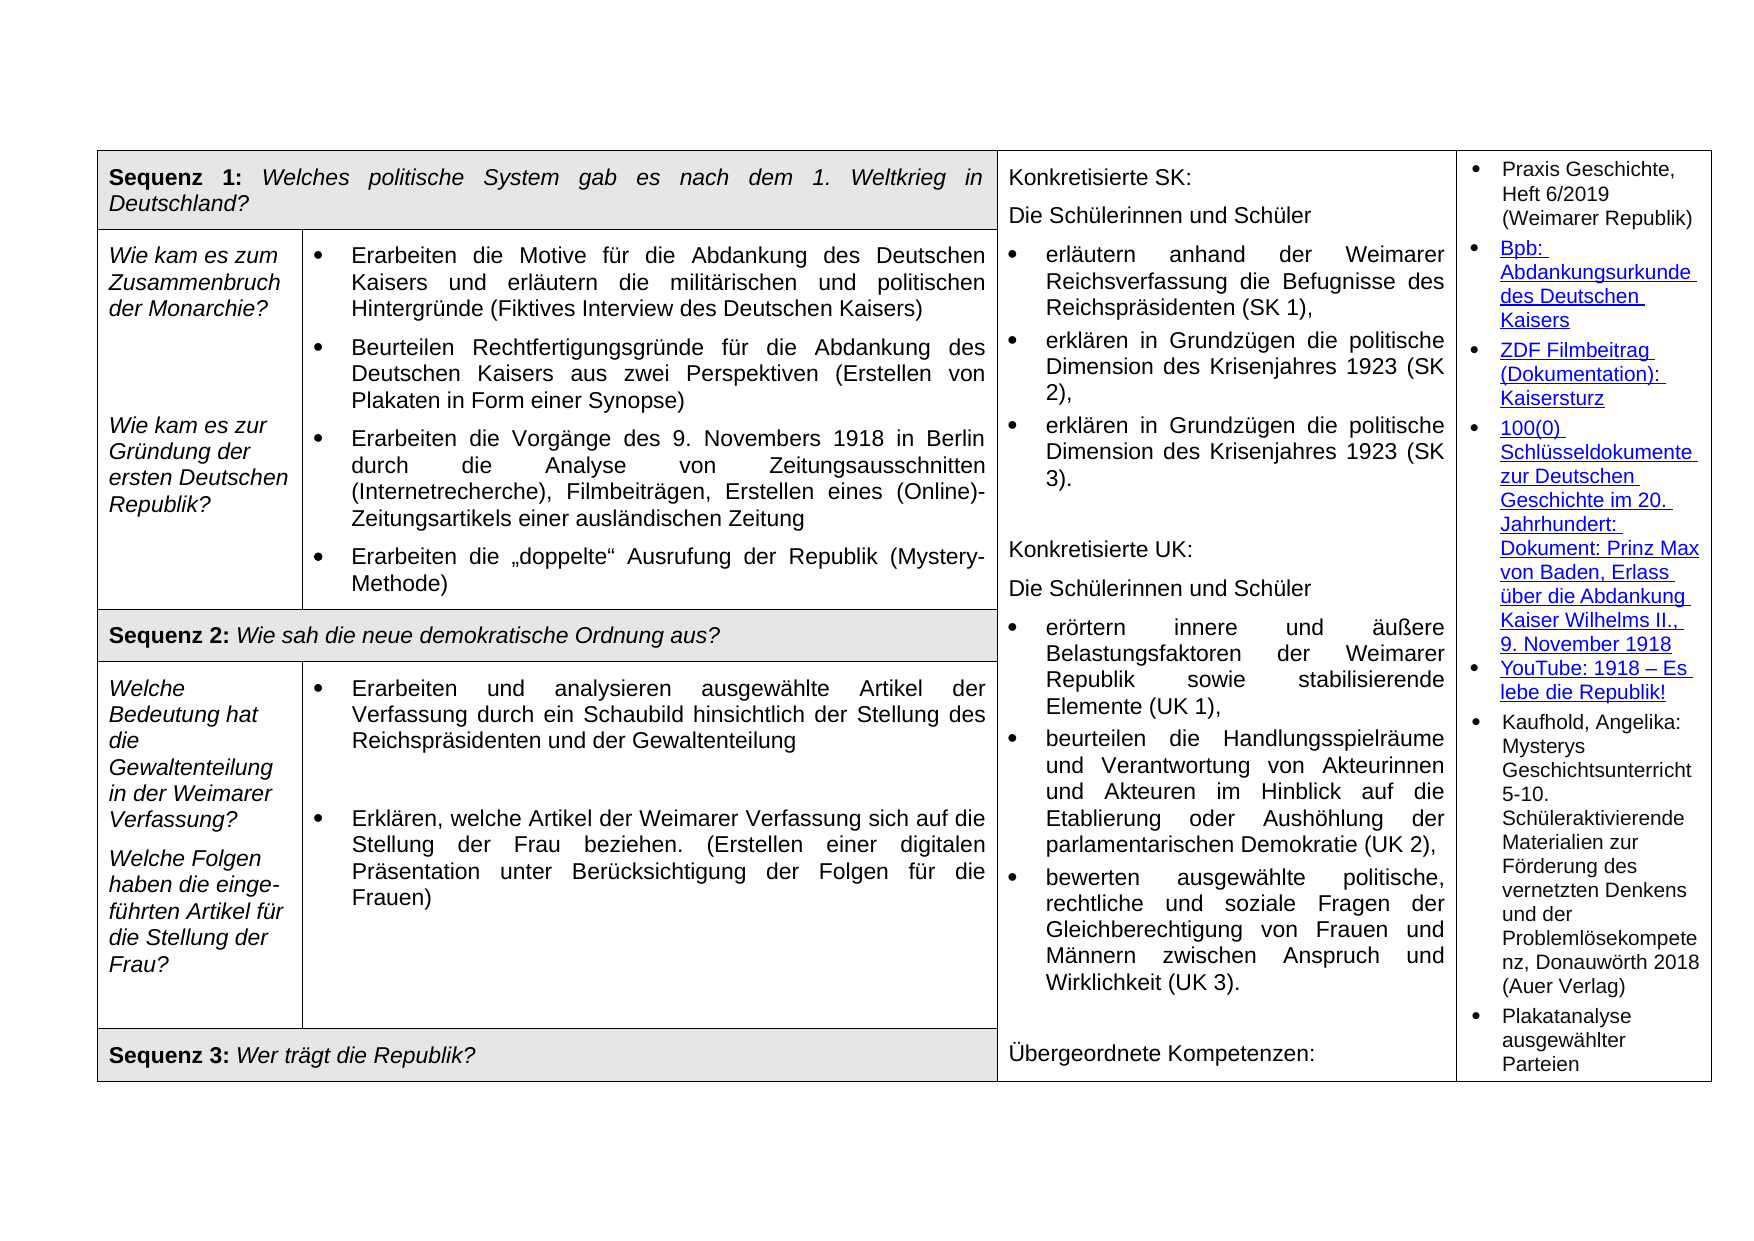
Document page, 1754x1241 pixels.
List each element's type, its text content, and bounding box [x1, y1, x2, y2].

table_cell Sequenz 1: Welches politische System gab es nach dem 1. Weltkrieg in Deutschland? [98, 151, 997, 229]
table_cell Welche Bedeutung hat die Gewaltenteilung in der Weimarer Verfassung? Welche Folgen haben die einge-führten Artikel für die Stellung der Frau? [98, 662, 302, 1028]
table_cell Sequenz 3: Wer trägt die Republik? [98, 1029, 997, 1081]
table_cell Wie kam es zum Zusammenbruch der Monarchie? Wie kam es zur Gründung der ersten Deutschen Republik? [98, 230, 302, 608]
table_cell Konkretisierte SK: Die Schülerinnen und Schüler erläutern anhand der Weimarer Reichsverfassung die Befugnisse des Reichspräsidenten (SK 1), erklären in Grundzügen die politische Dimension des Krisenjahres 1923 (SK 2), erklären in Grundzügen die politische Dimension des Krisenjahres 1923 (SK 3). Konkretisierte UK: Die Schülerinnen und Schüler erörtern innere und äußere Belastungsfaktoren der Weimarer Republik sowie stabilisierende Elemente (UK 1), beurteilen die Handlungsspielräume und Verantwortung von Akteurinnen und Akteuren im Hinblick auf die Etablierung oder Aushöhlung der parlamentarischen Demokratie (UK 2), bewerten ausgewählte politische, rechtliche und soziale Fragen der Gleichberechtigung von Frauen und Männern zwischen Anspruch und Wirklichkeit (UK 3). Übergeordnete Kompetenzen: Sachkompetenz Die Schülerinnen und Schüler erläutern die subjektive Sichtweise der Verfasserin oder des Verfassers in Quellen (SK 2), unterscheiden Anlässe, Ursachen, Verlaufsformen sowie Folgen und Wirkungen historischer Ereignisse (SK 3), erklären Motive wichtiger Akteurinnen und Akteure in den jeweiligen Gesellschaften, ihre Funktionen und Handlungsmöglichkeiten (SK 4). Methodenkompetenz Die Schülerinnen und Schüler recherchieren in Geschichtsbüchern, digitalen Medienangeboten sowie in ihrem schulischen und außerschulischen Umfeld und beschaffen kriteriengeleitet Informationen zu historischen Problemstellungen (MK 2), unterscheiden zwischen verschiedenen analogen und digitalen Quellengattungen und Formen historischer Darstellung (MK 3). Urteilskompetenz Die Schülerinnen und Schüler beurteilen das Handeln von Menschen in historischen Kontexten im Hinblick auf Interessen, Motive, Chancen und Grenzen sowie beabsichtigte und unbeabsichtigte Folgen (UK 2), bewerten unter Offenlegung der eigenen Wertmaßstäbe und gegenwärtiger Normen menschliches Handeln in der Vergangenheit anhand eines Fallbeispiels mit Entscheidungscharakter (UK 3). Handlungskompetenz Die Schülerinnen und Schüler erörtern innerhalb ihrer Lerngruppe die Übertragbarkeit historischer Erkenntnisse auf aktuelle Probleme und mögliche Handlungsoptionen für die Zukunft (HK 2). [998, 151, 1456, 1081]
table_cell Praxis Geschichte, Heft 6/2019 (Weimarer Republik) Bpb: Abdankungsurkunde des Deutschen Kaisers ZDF Filmbeitrag (Dokumentation): Kaisersturz 100(0) Schlüsseldokumente zur Deutschen Geschichte im 20. Jahrhundert: Dokument: Prinz Max von Baden, Erlass über die Abdankung Kaiser Wilhelms II., 9. November 1918 YouTube: 1918 – Es lebe die Republik! Kaufhold, Angelika: Mysterys Geschichtsunterricht 5-10. Schüleraktivierende Materialien zur Förderung des vernetzten Denkens und der Problemlösekompetenz, Donauwörth 2018 (Auer Verlag) Plakatanalyse ausgewählter Parteien Praxis Geschichte, Heft 6/2019 (Weimarer Republik) Auswertung von Wahlergebnissen Ergebnisse der Reichstagswahlen in der Weimarer Republik (Deutsches Reich) in den Jahren 1919 bis 1933 Bundesarchiv: Wahl-O-Mat zur Nationalversammlung Bpb: Arbeit mit einem Wahlomat Statistiken rund um die Weimarer Republik Auswertung von Filmen zur Krisenjahr 1923: YouTube: Die Weimarer Republik I Das Krisenjahr 1923 YouTube: 6 große Wirtschaftskrisen der Geschichte | Terra X SEGU: Krise der Weimarer Republik – Wahlplakat Geschichte lernen, Heft 19/1991, S. 53 f. Praxis Geschichte, Heft 2/92 (Krisenjahr 1923) Auswertung von Filmen und Dokumenten zum Krisenjahr 1929: Lemo (Lebendiges Museum Online): Die Weltwirtschaftskrise Duden Learn attack: Krisenjahr 1923 YouTube: Die Weimarer Republik | Die Weltwirtschaftskrise 1929 Bpb Hanisauland: Weltwirtschaftskrise Praxis Geschichte, Heft 01/2017 (Die Weltwirtschaftskrise 1929-1939) Arbeitsblätter zum „Schwarzen Freitag“ und Weltwirtschaftskrise 1929/1930 Lehrer Online: Schwarzer Freitag und Weltwirtschaftskrise 1929/1930 Lebendiges Museum Online: Die Konferenz von Locarno Bpb: Vor 90 Jahren: Die Verträge von Locarno Bpb: Nationalsozialismus: Zwischen Festigung und Gefährdung 1924-1929 Originaler Radiobeitrag (Deutschlandfunk): Gründung des Völkerbundes vor 100 Jahren – Experimentierstube des Multilateralismus StudySmarter: Kartenarbeit – Völkerbund Auswirkungen des Beitritts für Deutschland: Vereinte Nationen: Deutschlands Weg in den Völkerbund Karikaturen zum Völkerbund über: google („Karikaturen zum Völkerbund“) Das Leitbild der Frau im Wandel: Praxis Lernen, Heft 19/1991 (Weimarer Republik) YouTube: Fritz Fischer: Frauenwahlrecht und Kriegsschuldfrage Raabe Verlag: Die Goldenen Zwanziger – Aufbruch in ein neues Zeitalter oder „Tanz auf dem Vulkan“ (Heft: VI.48, 20./21. Jahrhundert, Goldene Zwanzigerjahre) Deutsches Bundesarchiv: Film: Aus dem Leben einer Fürsorgeschwester Filmplakate („Der blaue Engel“) Bundesarchiv: Lustspiel von Werner Sinn: Anna Müller-Lincke kandidiert YouTube: Filmbeitrag: Die Zwanziger – Das Jahrzehnt der Frauen (RBB MDR) YouTube: Die Goldenen Zwanziger 1918-1933 YouTube: Filmbeitrag: Unterrichtsmaterial: Weimarer Republik – Die Goldenen Zwanziger – Kultur und Medien Literaturhinweise: Ute Frevert, Frauen-Geschichte: Zwischen Bürgerlicher Verbesserung und Neuer Weiblichkeit, Berlin 1986. Jens Flemming: Familienleben im Schatten der Krise – Dokumente und Analysen zur Sozialgeschichte der Weimarer Republik 1918 – 1933, Düsseldorf 1988, S. 121 ff. 80 Jahre Persil-Plakat, von Henkel Verlag Düsseldorf 1987 [1457, 151, 1711, 1081]
table_cell Erarbeiten die Motive für die Abdankung des Deutschen Kaisers und erläutern die militärischen und politischen Hintergründe (Fiktives Interview des Deutschen Kaisers) Beurteilen Rechtfertigungsgründe für die Abdankung des Deutschen Kaisers aus zwei Perspektiven (Erstellen von Plakaten in Form einer Synopse) Erarbeiten die Vorgänge des 9. Novembers 1918 in Berlin durch die Analyse von Zeitungsausschnitten (Internetrecherche), Filmbeiträgen, Erstellen eines (Online)-Zeitungsartikels einer ausländischen Zeitung Erarbeiten die „doppelte“ Ausrufung der Republik (Mystery-Methode) [303, 230, 997, 608]
table_cell Sequenz 2: Wie sah die neue demokratische Ordnung aus? [98, 610, 997, 661]
table_cell Erarbeiten und analysieren ausgewählte Artikel der Verfassung durch ein Schaubild hinsichtlich der Stellung des Reichspräsidenten und der Gewaltenteilung Erklären, welche Artikel der Weimarer Verfassung sich auf die Stellung der Frau beziehen. (Erstellen einer digitalen Präsentation unter Berücksichtigung der Folgen für die Frauen) [303, 662, 997, 1028]
